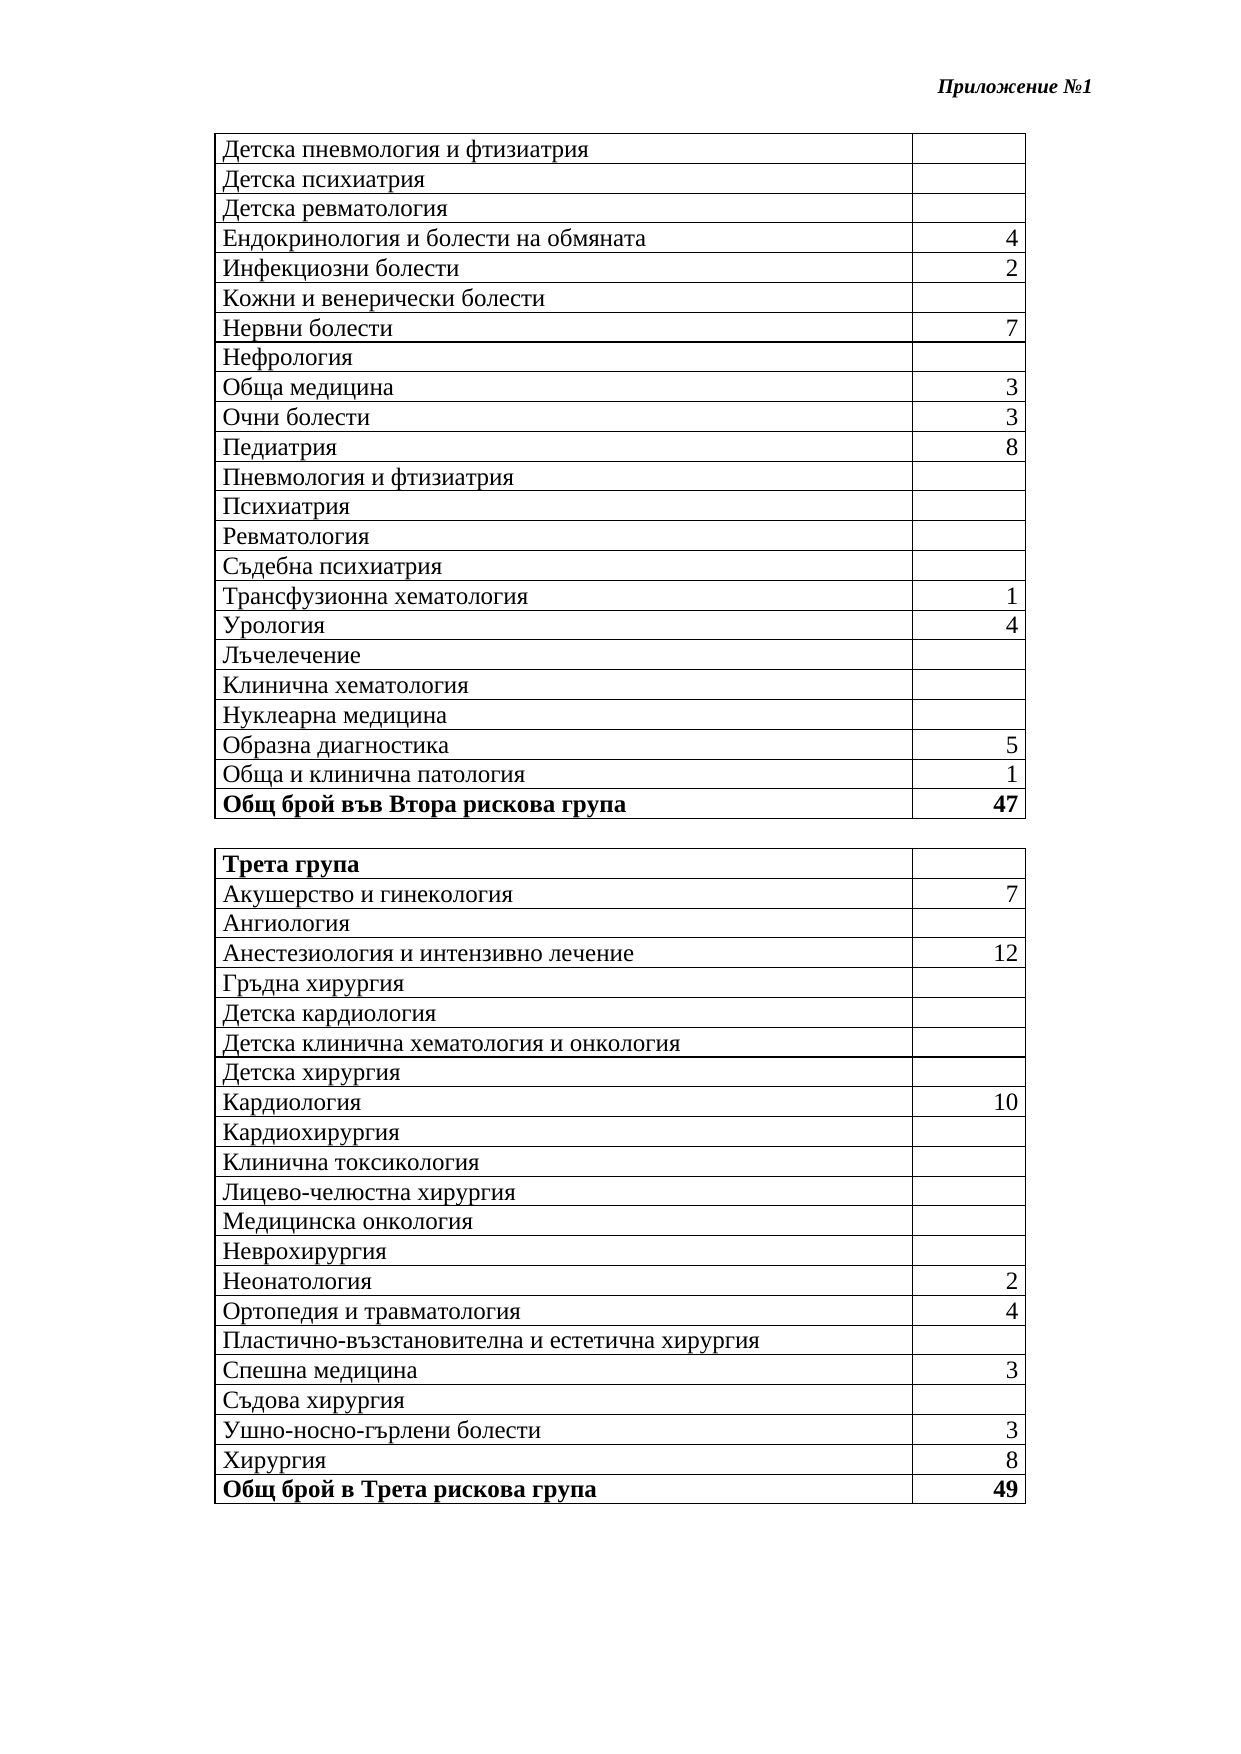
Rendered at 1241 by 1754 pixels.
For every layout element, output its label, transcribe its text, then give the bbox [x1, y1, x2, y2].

table_cell Лицево-челюстна хирургия [216, 1177, 912, 1205]
table_cell [913, 283, 1025, 312]
table_cell Клинична хематология [216, 670, 912, 699]
table_cell 2 [913, 1266, 1025, 1295]
table_cell Нуклеарна медицина [216, 700, 912, 729]
table_cell [913, 551, 1025, 580]
table_cell [913, 670, 1025, 699]
table_cell Съдова хирургия [216, 1385, 912, 1414]
table_cell [913, 640, 1025, 669]
table_cell 8 [913, 432, 1025, 461]
table_cell Детска хирургия [216, 1058, 912, 1086]
table_cell Кардиохирургия [216, 1117, 912, 1146]
table_cell Урология [216, 611, 912, 639]
table_cell Детска кардиология [216, 998, 912, 1027]
table_cell 4 [913, 1296, 1025, 1324]
table_cell Акушерство и гинекология [216, 879, 912, 907]
table_cell [913, 521, 1025, 550]
table_cell Детска психиатрия [216, 164, 912, 192]
table_cell [913, 1236, 1025, 1265]
table_cell Детска пневмология и фтизиатрия [216, 134, 912, 163]
table_cell Хирургия [216, 1445, 912, 1473]
table_cell 10 [913, 1087, 1025, 1116]
table_header Трета група [216, 849, 912, 878]
table_cell Клинична токсикология [216, 1147, 912, 1176]
table_cell 1 [913, 581, 1025, 609]
table_cell [913, 909, 1025, 937]
table_cell Педиатрия [216, 432, 912, 461]
table_cell Нервни болести [216, 313, 912, 341]
table_cell [913, 194, 1025, 222]
table_cell Психиатрия [216, 491, 912, 520]
table_cell 2 [913, 253, 1025, 282]
table_cell Общ брой в Трета рискова група [216, 1475, 912, 1503]
table_cell Обща и клинична патология [216, 760, 912, 788]
table_cell [913, 1058, 1025, 1086]
table_cell Обща медицина [216, 372, 912, 401]
table_cell Кардиология [216, 1087, 912, 1116]
table_cell [913, 1206, 1025, 1235]
table_cell [913, 1028, 1025, 1056]
table_cell [913, 1117, 1025, 1146]
table_header [913, 849, 1025, 878]
table_cell 8 [913, 1445, 1025, 1473]
table_cell Ортопедия и травматология [216, 1296, 912, 1324]
table_cell Лъчелечение [216, 640, 912, 669]
table_cell Пластично-възстановителна и естетична хирургия [216, 1326, 912, 1354]
table_cell [913, 968, 1025, 997]
table_cell Образна диагностика [216, 730, 912, 758]
table_cell 3 [913, 1355, 1025, 1384]
table_cell 5 [913, 730, 1025, 758]
table_cell 3 [913, 372, 1025, 401]
table_cell [913, 491, 1025, 520]
table_cell Кожни и венерически болести [216, 283, 912, 312]
table_cell [913, 134, 1025, 163]
table_cell 47 [913, 789, 1025, 818]
table_cell Медицинска онкология [216, 1206, 912, 1235]
table_cell Трансфузионна хематология [216, 581, 912, 609]
table_cell Анестезиология и интензивно лечение [216, 938, 912, 967]
table_cell Неонатология [216, 1266, 912, 1295]
table_cell [913, 1385, 1025, 1414]
table_cell 4 [913, 223, 1025, 252]
table_cell Очни болести [216, 402, 912, 431]
table_cell 1 [913, 760, 1025, 788]
table_cell Ангиология [216, 909, 912, 937]
table_cell Пневмология и фтизиатрия [216, 462, 912, 490]
table_cell [913, 1326, 1025, 1354]
table_cell 49 [913, 1475, 1025, 1503]
table_cell Ендокринология и болести на обмяната [216, 223, 912, 252]
table_cell [913, 164, 1025, 192]
table_cell Детска клинична хематология и онкология [216, 1028, 912, 1056]
table_cell [913, 1147, 1025, 1176]
table_cell Спешна медицина [216, 1355, 912, 1384]
table_cell Гръдна хирургия [216, 968, 912, 997]
table_cell Ревматология [216, 521, 912, 550]
table_cell Инфекциозни болести [216, 253, 912, 282]
table_cell [913, 462, 1025, 490]
table_cell 7 [913, 313, 1025, 341]
table_cell Неврохирургия [216, 1236, 912, 1265]
table_cell Ушно-носно-гърлени болести [216, 1415, 912, 1444]
table_cell 12 [913, 938, 1025, 967]
table_cell 4 [913, 611, 1025, 639]
table_cell [913, 700, 1025, 729]
table_cell [913, 1177, 1025, 1205]
table_cell 7 [913, 879, 1025, 907]
table_cell Съдебна психиатрия [216, 551, 912, 580]
table_cell [913, 343, 1025, 371]
table_cell Нефрология [216, 343, 912, 371]
table_cell Детска ревматология [216, 194, 912, 222]
table_cell 3 [913, 1415, 1025, 1444]
table_cell 3 [913, 402, 1025, 431]
table_cell [913, 998, 1025, 1027]
table_cell Общ брой във Втора рискова група [216, 789, 912, 818]
